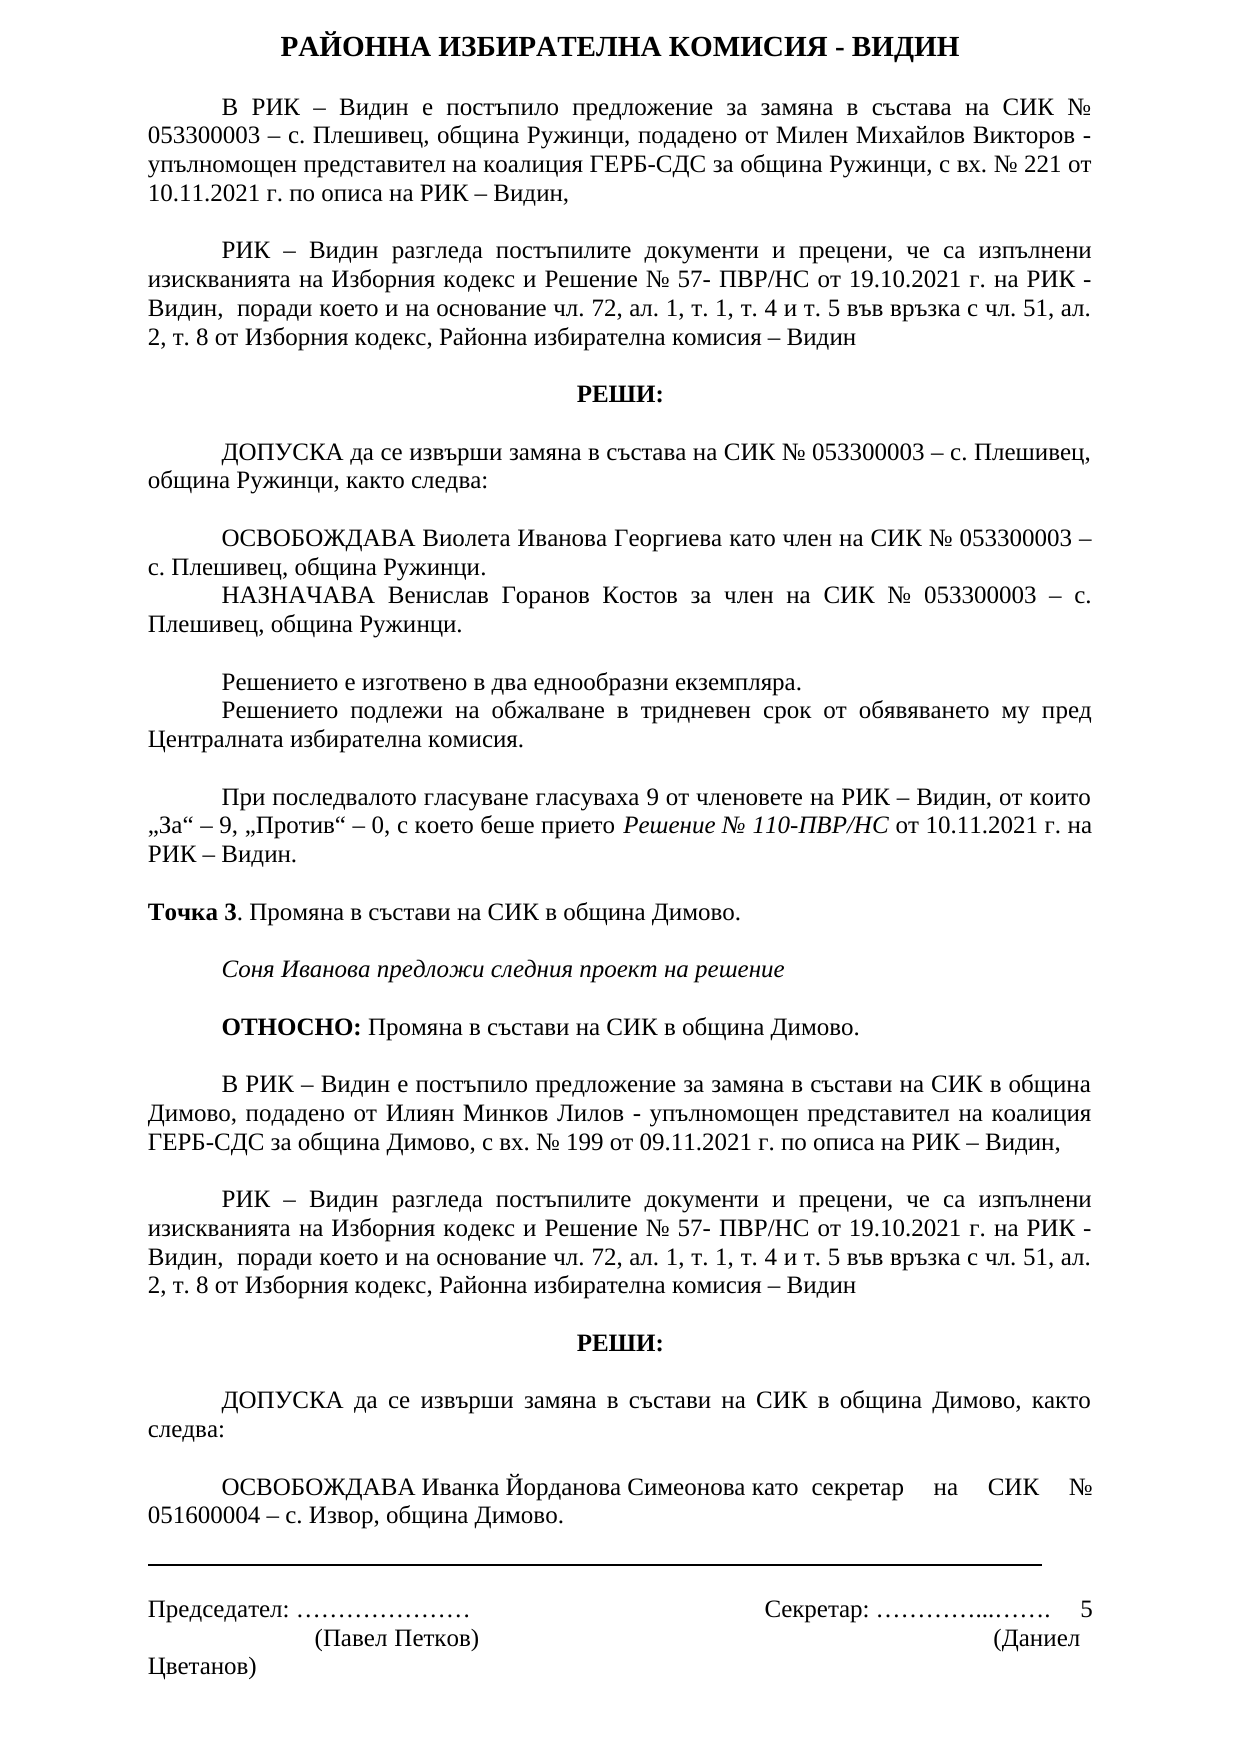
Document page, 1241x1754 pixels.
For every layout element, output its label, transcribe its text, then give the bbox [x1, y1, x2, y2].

text РЕШИ: [148, 379, 1093, 408]
text Соня Иванова предложи следния проект на решение [148, 954, 1093, 983]
text РИК – Видин разгледа постъпилите документи и прецени, че са изпълнени изискванията на Изборния кодекс и Решение № 57- ПВР/НС от 19.10.2021 г. на РИК - Видин, поради което и на основание чл. 72, ал. 1, т. 1, т. 4 и т. 5 във връзка с чл. 51, ал. 2, т. 8 от Изборния кодекс, Районна избирателна комисия – Видин [148, 1184, 1093, 1299]
text В РИК – Видин e постъпило предложение за замяна в състава на СИК № 053300003 – с. Плешивец, община Ружинци, подадено от Милен Михайлов Викторов - упълномощен представител на коалиция ГЕРБ-СДС за община Ружинци, с вх. № 221 от 10.11.2021 г. по описа на РИК – Видин, [148, 92, 1093, 207]
text ОСВОБОЖДАВА Виолета Иванова Георгиева като член на СИК № 053300003 – с. Плешивец, община Ружинци. [148, 523, 1093, 581]
text ОСВОБОЖДАВА Иванка Йорданова Симеонова като секретар на СИК № 051600004 – с. Извор, община Димово. [148, 1472, 1093, 1529]
text При последвалото гласуване гласуваха 9 от членовете на РИК – Видин, от които „За“ – 9, „Против“ – 0, с което беше прието Решение № 110-ПВР/НС от 10.11.2021 г. на РИК – Видин. [148, 782, 1093, 868]
text РЕШИ: [148, 1328, 1093, 1357]
text ДОПУСКА да се извърши замяна в състава на СИК № 053300003 – с. Плешивец, община Ружинци, както следва: [148, 437, 1093, 494]
text Точка 3. Промяна в състави на СИК в община Димово. [148, 897, 1093, 926]
text РИК – Видин разгледа постъпилите документи и прецени, че са изпълнени изискванията на Изборния кодекс и Решение № 57- ПВР/НС от 19.10.2021 г. на РИК - Видин, поради което и на основание чл. 72, ал. 1, т. 1, т. 4 и т. 5 във връзка с чл. 51, ал. 2, т. 8 от Изборния кодекс, Районна избирателна комисия – Видин [148, 236, 1093, 351]
text ДОПУСКА да се извърши замяна в състави на СИК в община Димово, както следва: [148, 1386, 1093, 1443]
text Решението е изготвено в два еднообразни екземпляра. [148, 667, 1093, 696]
text Решението подлежи на обжалване в тридневен срок от обявяването му пред Централната избирателна комисия. [148, 696, 1093, 753]
text ОТНОСНО: Промяна в състави на СИК в община Димово. [148, 1012, 1093, 1041]
text НАЗНАЧАВА Венислав Горанов Костов за член на СИК № 053300003 – с. Плешивец, община Ружинци. [148, 581, 1093, 638]
text В РИК – Видин e постъпило предложение за замяна в състави на СИК в община Димово, подадено от Илиян Минков Лилов - упълномощен представител на коалиция ГЕРБ-СДС за община Димово, с вх. № 199 от 09.11.2021 г. по описа на РИК – Видин, [148, 1069, 1093, 1156]
